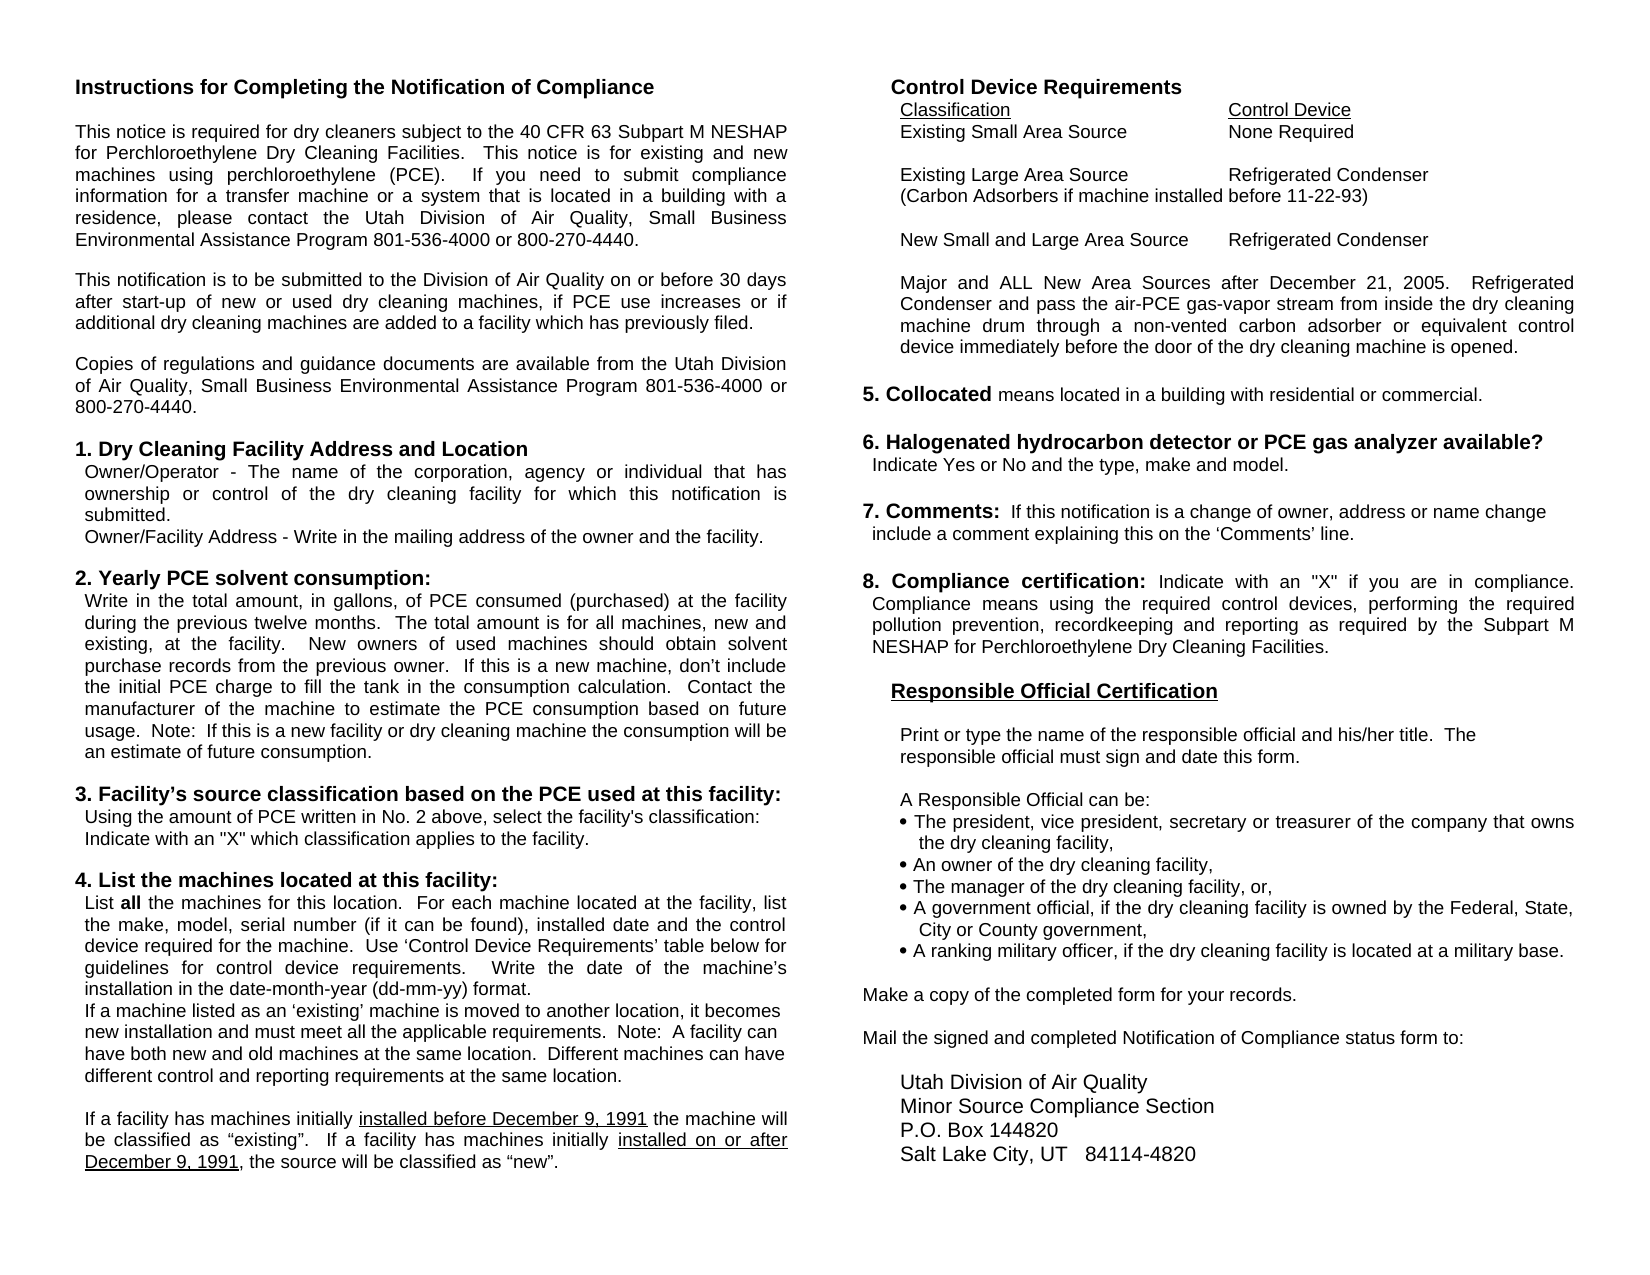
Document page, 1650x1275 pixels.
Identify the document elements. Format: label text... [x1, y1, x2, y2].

text P.O. Box 144820 [900, 1118, 1575, 1142]
subtitle Responsible Official Certification [891, 679, 1575, 703]
text The president, vice president, secretary or treasurer of the company that owns the dry cleaning facility, [900, 811, 1575, 854]
text New Small and Large Area Source Refrigerated Condenser [862, 228, 1575, 250]
text Using the amount of PCE written in No. 2 above, select the facility's classification: [84, 806, 787, 827]
subtitle Control Device Requirements [891, 75, 1575, 99]
text Owner/Operator - The name of the corporation, agency or individual that has ownership or control of the dry cleaning facility for which this notification is submitted. [84, 461, 787, 525]
text Existing Small Area Source None Required [862, 121, 1575, 142]
text Division of Air Quality [900, 1070, 1575, 1094]
text Owner/Facility Address - Write in the mailing address of the owner and the facility. [84, 525, 787, 547]
text Major and ALL New Area Sources after December 21, 2005. Refrigerated Condenser and pass the air-PCE gas-vapor stream from inside the dry cleaning machine drum through a non-vented carbon adsorber or equivalent control device immediately before the door of the dry cleaning machine is opened. [862, 271, 1575, 358]
text 5. Collocated means located in a building with residential or commercial. [862, 382, 1575, 406]
text If a machine listed as an ‘existing’ machine is moved to another location, it becomes new installation and must meet all the applicable requirements. Note: A facility can have both new and old machines at the same location. Different machines can have different control and reporting requirements at the same location. [84, 1000, 787, 1086]
text Indicate Yes or No and the type, make and model. [872, 453, 1575, 475]
text The manager of the dry cleaning facility, or, [900, 875, 1575, 897]
text Minor Source Compliance Section [900, 1094, 1575, 1118]
text A government official, if the dry cleaning facility is owned by the Federal, State, City or County government, [900, 897, 1575, 940]
text If a facility has machines initially installed before December 9, 1991 the machine will be classified as “existing”. If a facility has machines initially installed on or after December 9, 1991, the source will be classified as “new”. [84, 1108, 787, 1172]
subtitle 4. List the machines located at this facility: [75, 868, 787, 892]
text Instructions for Completing the Notification of Compliance [75, 75, 787, 99]
text Classification Control Device [862, 99, 1575, 121]
text Make a copy of the completed form for your records. [862, 983, 1575, 1005]
text 8. Compliance certification: Indicate with an "X" if you are in compliance. Compliance means using the required control devices, performing the required pollution prevention, recordkeeping and reporting as required by the Subpart M NESHAP for Perchloroethylene Dry Cleaning Facilities. [862, 568, 1575, 657]
text 2. Yearly PCE solvent consumption: [75, 566, 787, 590]
text A ranking military officer, if the dry cleaning facility is located at a military base. [900, 940, 1575, 962]
text This notification is to be submitted to the Division of Air Quality on or before 30 days after start-up of new or used dry cleaning machines, if PCE use increases or if additional dry cleaning machines are added to a facility which has previously filed. [75, 269, 787, 334]
text List all the machines for this location. For each machine located at the facility, list the make, model, serial number (if it can be found), installed date and the control device required for the machine. Use ‘Control Device Requirements’ table below for guidelines for control device requirements. Write the date of the machine’s installation in the date-month-year (dd-mm-yy) format. [84, 892, 787, 1000]
text Print or type the name of the responsible official and his/her title. The responsible official must sign and date this form. [900, 724, 1575, 767]
text Write in the total amount, in gallons, of PCE consumed (purchased) at the facility during the previous twelve months. The total amount is for all machines, new and existing, at the facility. New owners of used machines should obtain solvent purchase records from the previous owner. If this is a new machine, don’t include the initial PCE charge to fill the tank in the consumption calculation. Contact the manufacturer of the machine to estimate the PCE consumption based on future usage. Note: If this is a new facility or dry cleaning machine the consumption will be an estimate of future consumption. [84, 590, 787, 763]
text Existing Large Area Source Refrigerated Condenser [862, 164, 1575, 185]
text 7. Comments: If this notification is a change of owner, address or name change include a comment explaining this on the ‘Comments’ line. [862, 499, 1575, 544]
text 3. Facility’s source classification based on the PCE used at this facility: [75, 782, 787, 806]
text A Responsible Official can be: [900, 789, 1575, 811]
text Mail the signed and completed Notification of Compliance status form to: [862, 1027, 1575, 1048]
text (Carbon Adsorbers if machine installed before 11-22-93) [862, 185, 1575, 207]
text 6. Halogenated hydrocarbon detector or PCE gas analyzer available? [862, 429, 1575, 453]
text An owner of the dry cleaning facility, [900, 854, 1575, 875]
text Indicate with an "X" which classification applies to the facility. [84, 827, 787, 849]
text Copies of regulations and guidance documents are available from the Utah Division of Air Quality, Small Business Environmental Assistance Program 801-536-4000 or 800-270-4440. [75, 353, 787, 418]
text This notice is required for dry cleaners subject to the 40 CFR 63 Subpart M NESHAP for Perchloroethylene Dry Cleaning Facilities. This notice is for existing and new machines using perchloroethylene (PCE). If you need to submit compliance information for a transfer machine or a system that is located in a building with a residence, please contact the Utah Division of Air Quality, Small Business Environmental Assistance Program 801-536-4000 or 800-270-4440. [75, 121, 787, 250]
subtitle 1. Dry Cleaning Facility Address and Location [75, 437, 787, 461]
